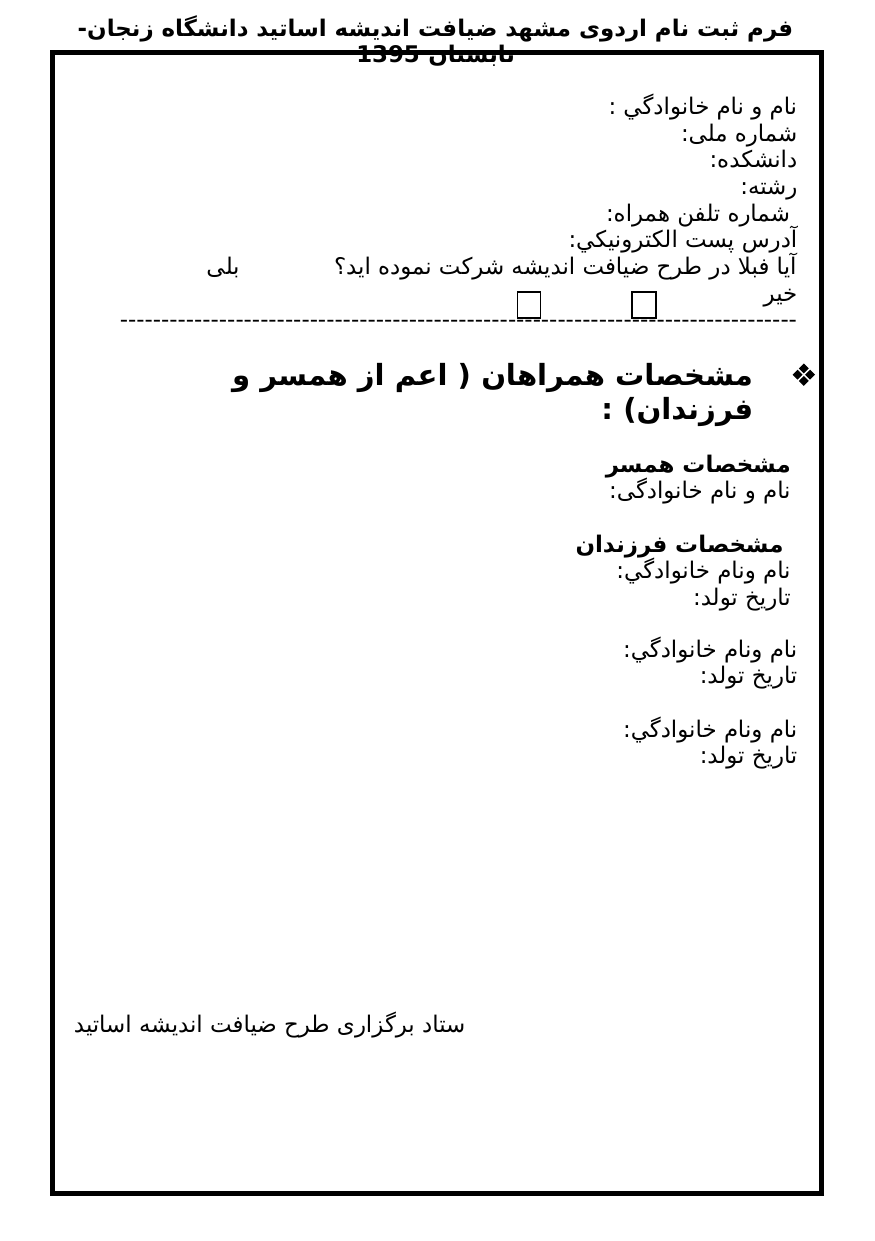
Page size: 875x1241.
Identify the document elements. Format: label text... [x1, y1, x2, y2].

text نام و نام خانوادگي : شماره ملی: دانشکده: رشته: شماره تلفن همراه: آدرس پست الکترونيکي: آيا فبلا در طرح ضيافت انديشه شرکت نموده ايد؟ بلی خیر ---------------------------------------------------------------------------------- [74, 93, 797, 333]
text فرم ثبت نام اردوی مشهد ضيافت انديشه اساتيد دانشگاه زنجان- تابستان 1395 [74, 55, 797, 68]
text فرم ثبت نام اردوی مشهد ضيافت انديشه اساتيد دانشگاه زنجان- تابستان 1395 [74, 15, 797, 50]
list مشخصات همراهان ( اعم از همسر و فرزندان) : [74, 358, 791, 426]
text نام ونام خانوادگي: تاريخ تولد: نام ونام خانوادگي: تاريخ تولد: [74, 636, 797, 797]
text مشخصات همسر نام و نام خانوادگی: مشخصات فرزندان نام ونام خانوادگي: تاريخ تولد: [74, 451, 791, 611]
text ستاد برگزاری طرح ضیافت اندیشه اساتید [74, 1011, 797, 1038]
